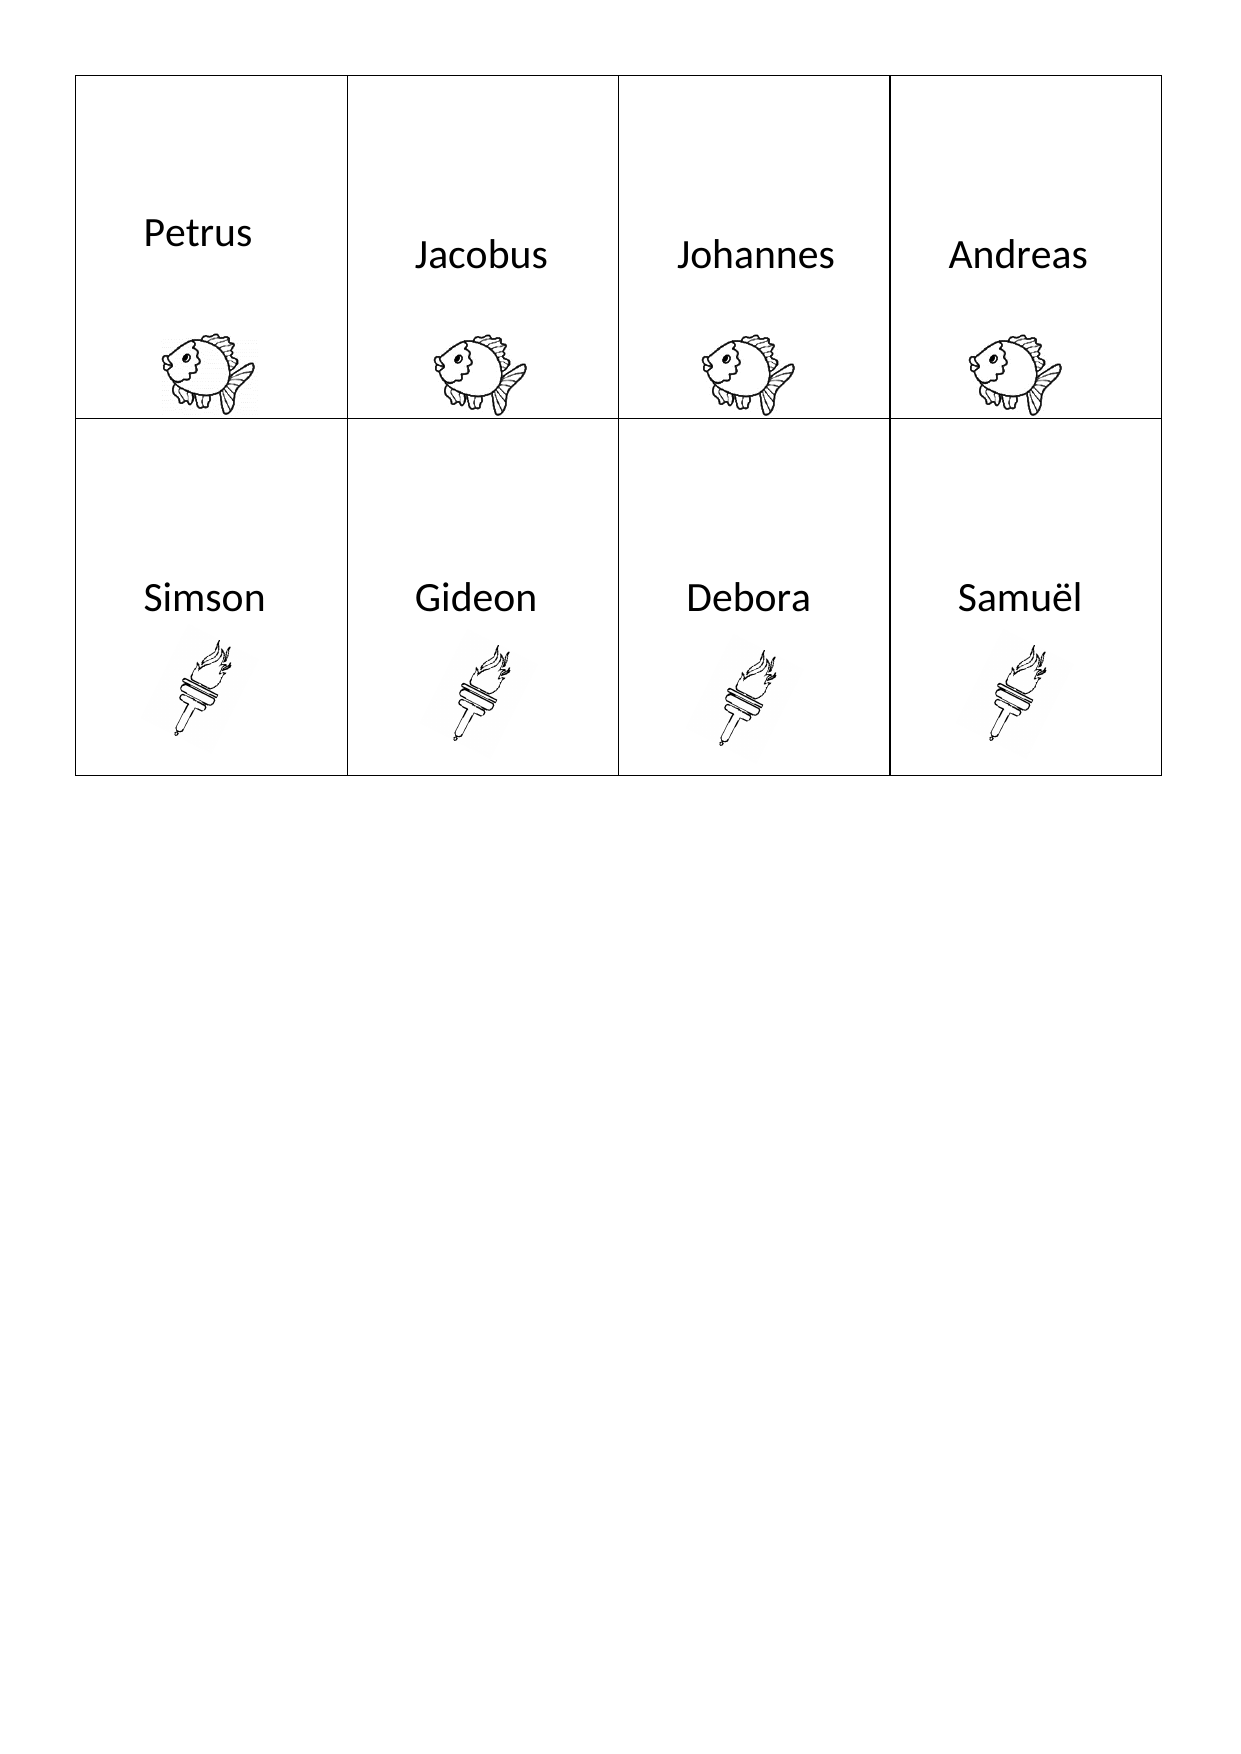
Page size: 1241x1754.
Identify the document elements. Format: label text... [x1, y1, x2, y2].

table_cell Debora [619, 419, 889, 774]
picture [699, 332, 800, 418]
table_header Johannes [619, 76, 889, 418]
table_cell Gideon [348, 419, 618, 774]
picture [431, 332, 532, 418]
table_header Jacobus [348, 76, 618, 418]
table_header Petrus [76, 76, 347, 418]
table_header Andreas [891, 76, 1161, 418]
table_cell Samuël [891, 419, 1161, 774]
picture [966, 332, 1067, 418]
table_cell Simson [76, 419, 347, 774]
picture [159, 331, 260, 417]
